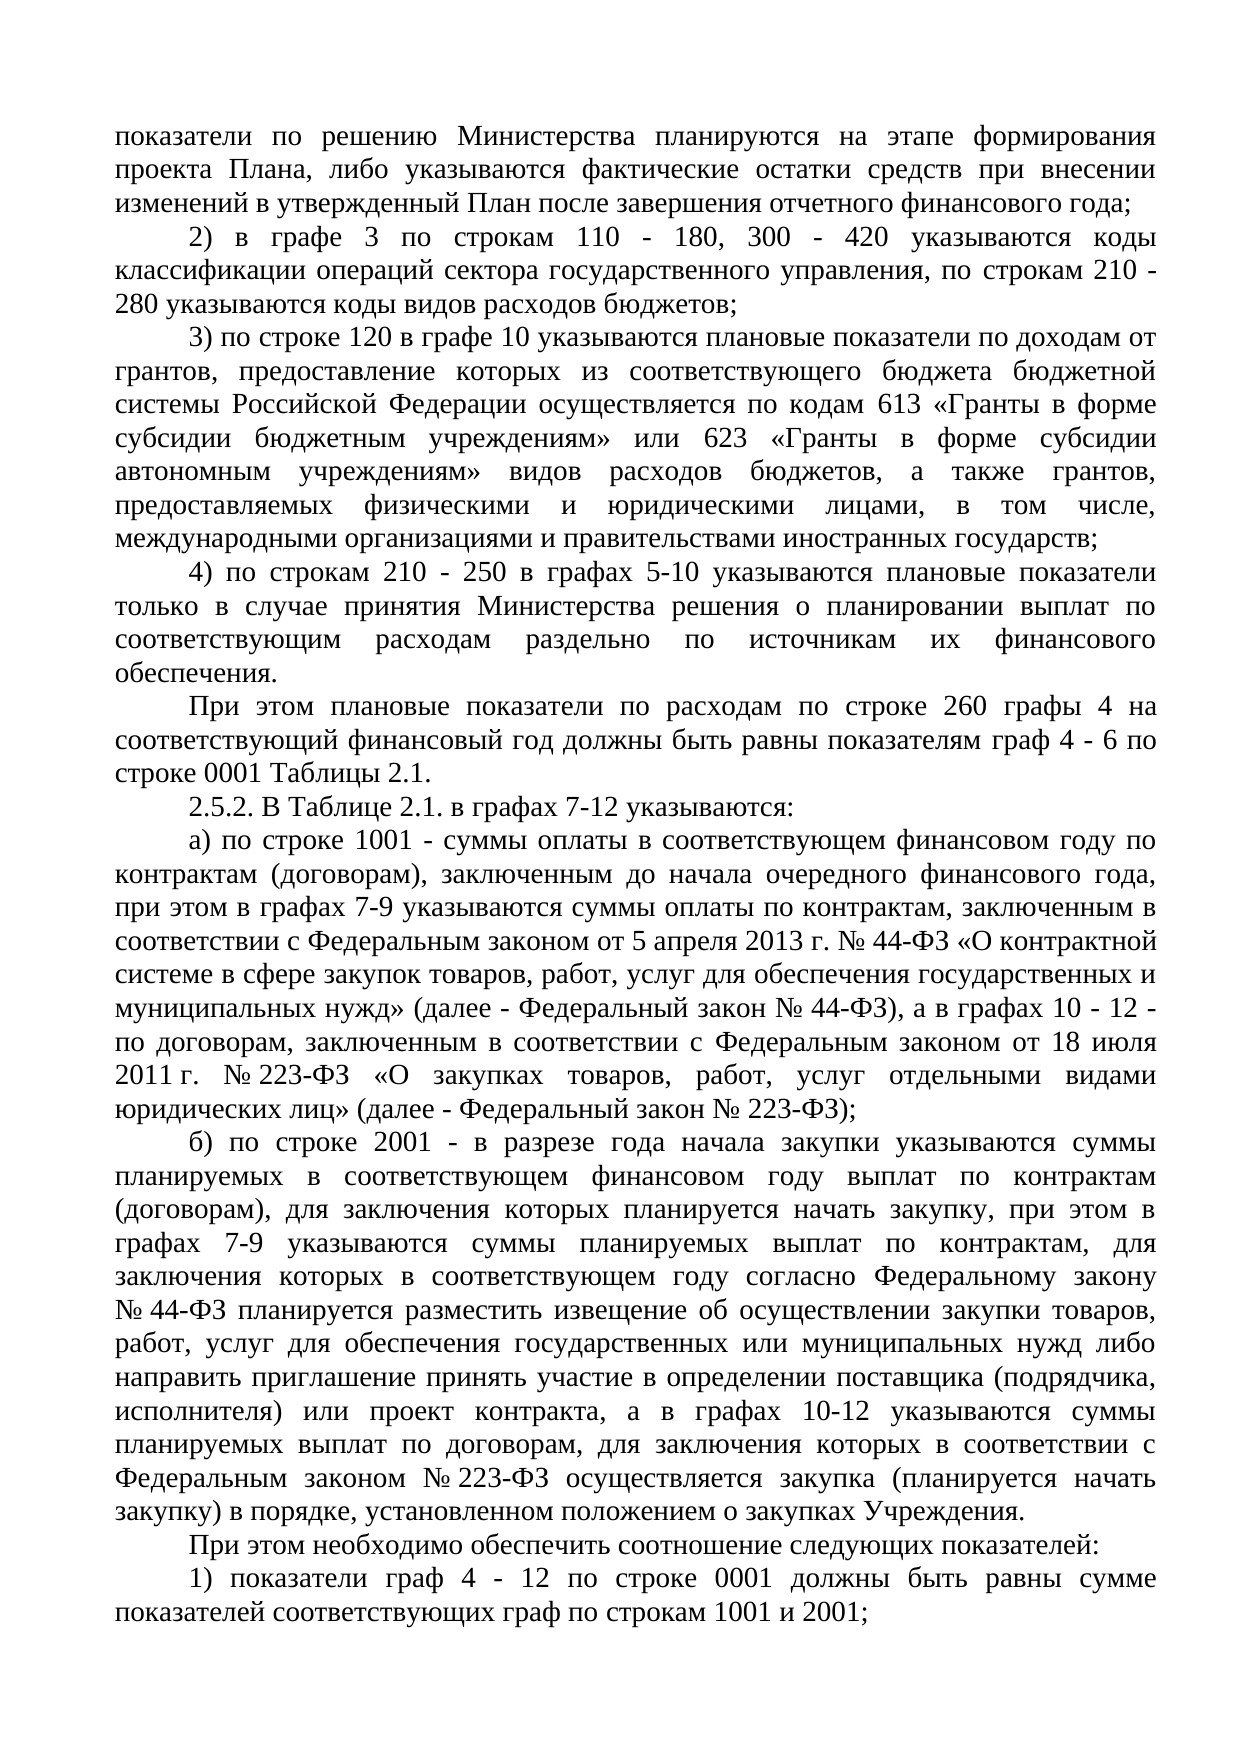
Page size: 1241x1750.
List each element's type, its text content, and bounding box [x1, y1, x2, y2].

text 2) в графе 3 по строкам 110 - 180, 300 - 420 указываются коды классификации операций сектора государственного управления, по строкам 210 - 280 указываются коды видов расходов бюджетов; [114, 219, 1157, 319]
text а) по строке 1001 - суммы оплаты в соответствующем финансовом году по контрактам (договорам), заключенным до начала очередного финансового года, при этом в графах 7-9 указываются суммы оплаты по контрактам, заключенным в соответствии с Федеральным законом от 5 апреля 2013 г. № 44-ФЗ «О контрактной системе в сфере закупок товаров, работ, услуг для обеспечения государственных и муниципальных нужд» (далее - Федеральный закон № 44-ФЗ), а в графах 10 - 12 - по договорам, заключенным в соответствии с Федеральным законом от 18 июля 2011 г. № 223-ФЗ «О закупках товаров, работ, услуг отдельными видами юридических лиц» (далее - Федеральный закон № 223-ФЗ); [114, 822, 1157, 1124]
text 1) показатели граф 4 - 12 по строке 0001 должны быть равны сумме показателей соответствующих граф по строкам 1001 и 2001; [114, 1560, 1157, 1627]
text 4) по строкам 210 - 250 в графах 5-10 указываются плановые показатели только в случае принятия Министерства решения о планировании выплат по соответствующим расходам раздельно по источникам их финансового обеспечения. [114, 554, 1157, 688]
text 2.5.2. В Таблице 2.1. в графах 7-12 указываются: [114, 789, 1157, 822]
text При этом необходимо обеспечить соотношение следующих показателей: [114, 1527, 1157, 1560]
text б) по строке 2001 - в разрезе года начала закупки указываются суммы планируемых в соответствующем финансовом году выплат по контрактам (договорам), для заключения которых планируется начать закупку, при этом в графах 7-9 указываются суммы планируемых выплат по контрактам, для заключения которых в соответствующем году согласно Федеральному закону № 44-ФЗ планируется разместить извещение об осуществлении закупки товаров, работ, услуг для обеспечения государственных или муниципальных нужд либо направить приглашение принять участие в определении поставщика (подрядчика, исполнителя) или проект контракта, а в графах 10-12 указываются суммы планируемых выплат по договорам, для заключения которых в соответствии с Федеральным законом № 223-ФЗ осуществляется закупка (планируется начать закупку) в порядке, установленном положением о закупках Учреждения. [114, 1124, 1157, 1527]
text При этом плановые показатели по расходам по строке 260 графы 4 на соответствующий финансовый год должны быть равны показателям граф 4 - 6 по строке 0001 Таблицы 2.1. [114, 688, 1157, 789]
text 3) по строке 120 в графе 10 указываются плановые показатели по доходам от грантов, предоставление которых из соответствующего бюджета бюджетной системы Российской Федерации осуществляется по кодам 613 «Гранты в форме субсидии бюджетным учреждениям» или 623 «Гранты в форме субсидии автономным учреждениям» видов расходов бюджетов, а также грантов, предоставляемых физическими и юридическими лицами, в том числе, международными организациями и правительствами иностранных государств; [114, 319, 1157, 554]
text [114, 118, 1157, 219]
